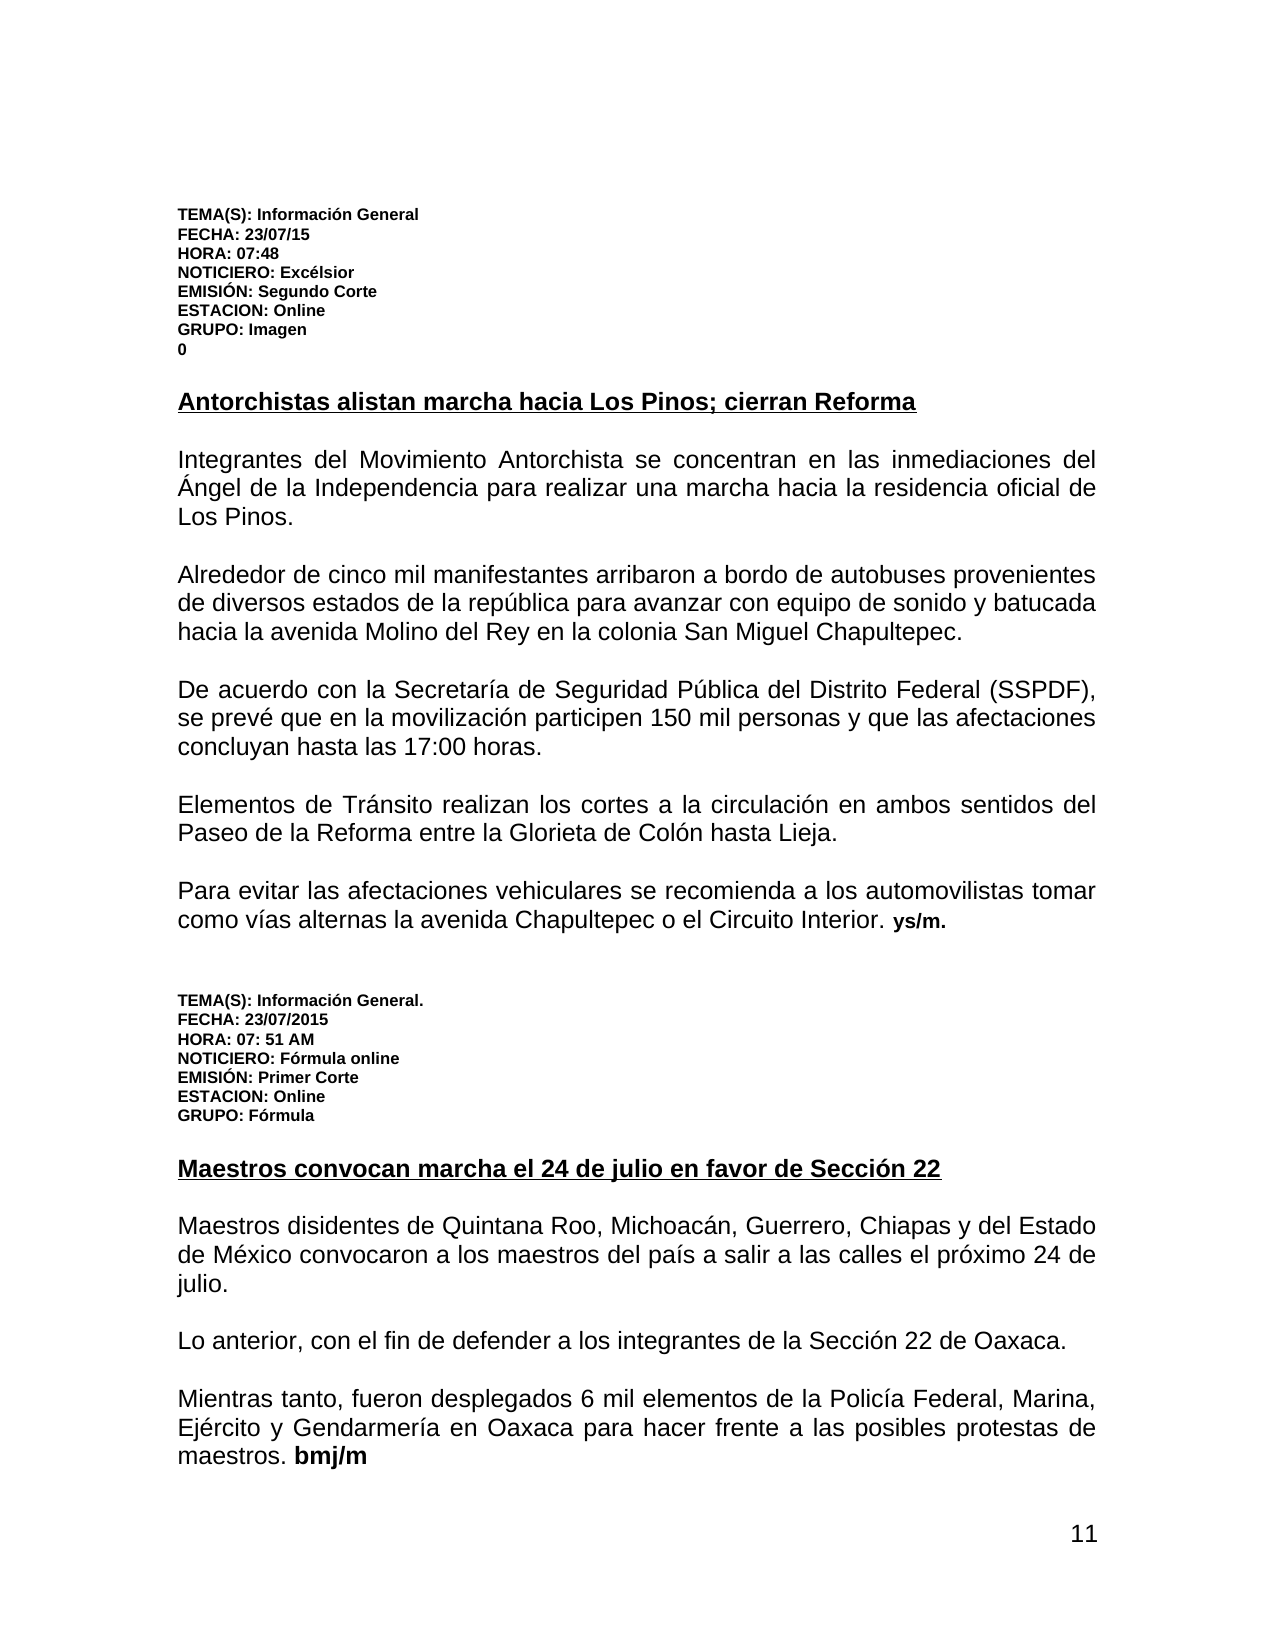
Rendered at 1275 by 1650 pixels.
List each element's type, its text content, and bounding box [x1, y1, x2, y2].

text Maestros disidentes de Quintana Roo, Michoacán, Guerrero, Chiapas y del Estado de México convocaron a los maestros del país a salir a las calles el próximo 24 de julio. [177, 1211, 1098, 1298]
text Lo anterior, con el fin de defender a los integrantes de la Sección 22 de Oaxaca. [177, 1326, 1098, 1355]
text Elementos de Tránsito realizan los cortes a la circulación en ambos sentidos del Paseo de la Reforma entre la Glorieta de Colón hasta Lieja. [177, 790, 1098, 847]
text GRUPO: Imagen [177, 320, 1098, 339]
text TEMA(S): Información General. [177, 991, 1098, 1010]
text FECHA: 23/07/2015 [177, 1010, 1098, 1029]
text NOTICIERO: Excélsior [177, 263, 1098, 282]
text EMISIÓN: Primer Corte [177, 1068, 1098, 1087]
text HORA: 07: 51 AM [177, 1029, 1098, 1048]
text 0 [177, 339, 1098, 358]
text ESTACION: Online [177, 301, 1098, 320]
text Alrededor de cinco mil manifestantes arribaron a bordo de autobuses provenientes de diversos estados de la república para avanzar con equipo de sonido y batucada hacia la avenida Molino del Rey en la colonia San Miguel Chapultepec. [177, 560, 1098, 646]
text TEMA(S): Información General [177, 205, 1098, 224]
text FECHA: 23/07/15 [177, 224, 1098, 243]
text Mientras tanto, fueron desplegados 6 mil elementos de la Policía Federal, Marina, Ejército y Gendarmería en Oaxaca para hacer frente a las posibles protestas de maestros. bmj/m [177, 1384, 1098, 1470]
text Para evitar las afectaciones vehiculares se recomienda a los automovilistas tomar como vías alternas la avenida Chapultepec o el Circuito Interior. ys/m. [177, 876, 1098, 933]
text Integrantes del Movimiento Antorchista se concentran en las inmediaciones del Ángel de la Independencia para realizar una marcha hacia la residencia oficial de Los Pinos. [177, 445, 1098, 531]
text Maestros convocan marcha el 24 de julio en favor de Sección 22 [177, 1154, 1098, 1183]
text NOTICIERO: Fórmula online [177, 1048, 1098, 1068]
text EMISIÓN: Segundo Corte [177, 282, 1098, 301]
text HORA: 07:48 [177, 243, 1098, 263]
text GRUPO: Fórmula [177, 1106, 1098, 1125]
text Antorchistas alistan marcha hacia Los Pinos; cierran Reforma [177, 387, 1098, 416]
text ESTACION: Online [177, 1087, 1098, 1106]
text De acuerdo con la Secretaría de Seguridad Pública del Distrito Federal (SSPDF), se prevé que en la movilización participen 150 mil personas y que las afectaciones concluyan hasta las 17:00 horas. [177, 675, 1098, 761]
